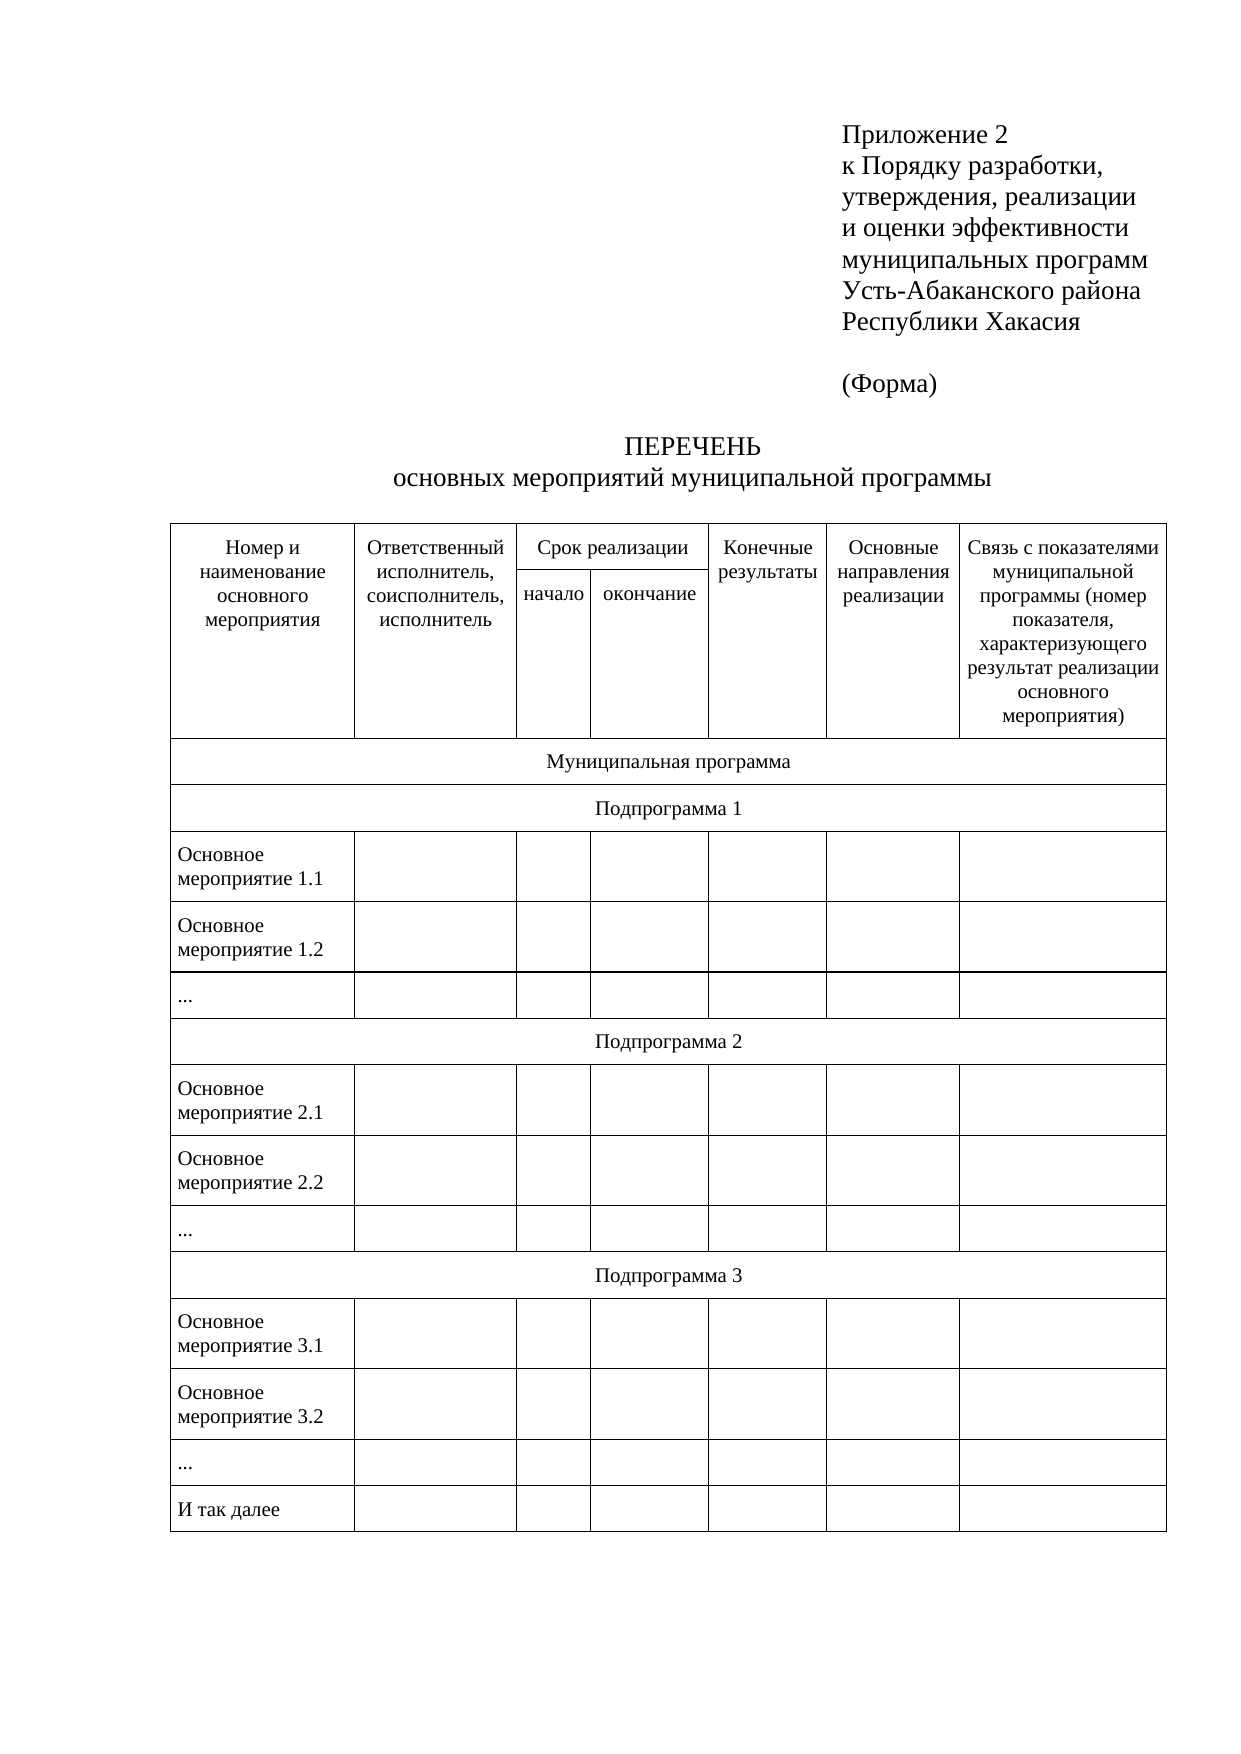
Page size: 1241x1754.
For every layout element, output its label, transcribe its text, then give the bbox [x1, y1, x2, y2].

table_cell [960, 1440, 1166, 1485]
table_cell [591, 1065, 708, 1134]
table_cell Основное мероприятие 1.1 [171, 832, 354, 901]
table_cell [355, 1065, 516, 1134]
table_cell Основное мероприятие 3.2 [171, 1369, 354, 1438]
table_cell Основное мероприятие 3.1 [171, 1299, 354, 1368]
text Усть-Абаканского района [177, 274, 1152, 305]
table_cell [709, 1299, 826, 1368]
table_cell [960, 1136, 1166, 1205]
table_cell [355, 902, 516, 971]
table_cell Подпрограмма 2 [171, 1019, 1166, 1064]
table_cell [827, 1486, 959, 1531]
table_cell [960, 1299, 1166, 1368]
text ПЕРЕЧЕНЬ [177, 429, 1152, 461]
table_cell [591, 832, 708, 901]
table_cell Подпрограмма 1 [171, 785, 1166, 831]
table_cell [709, 1486, 826, 1531]
table_cell [517, 902, 590, 971]
table_header Номер и наименование основного мероприятия [171, 524, 354, 738]
table_cell [591, 1206, 708, 1251]
table_cell [827, 1065, 959, 1134]
table_header Связь с показателями муниципальной программы (номер показателя, характеризующего результат реализации основного мероприятия) [960, 524, 1166, 738]
table_cell окончание [591, 570, 708, 738]
table_cell [960, 902, 1166, 971]
table_header Ответственный исполнитель, соисполнитель, исполнитель [355, 524, 516, 738]
table_cell [709, 902, 826, 971]
table_cell [517, 1486, 590, 1531]
table_cell [517, 1206, 590, 1251]
text муниципальных программ [177, 243, 1152, 274]
table_cell [517, 973, 590, 1018]
table_cell [355, 973, 516, 1018]
table_cell [517, 1369, 590, 1438]
text Приложение 2 [177, 118, 1152, 149]
table_cell [517, 1299, 590, 1368]
table_cell [355, 1206, 516, 1251]
text утверждения, реализации [177, 180, 1152, 212]
text основных мероприятий муниципальной программы [177, 461, 1152, 492]
table_cell [709, 973, 826, 1018]
table_cell [591, 1299, 708, 1368]
table_cell [591, 973, 708, 1018]
table_cell [960, 1369, 1166, 1438]
text Республики Хакасия [177, 305, 1152, 336]
table_cell [827, 902, 959, 971]
text к Порядку разработки, [177, 149, 1152, 180]
table_cell И так далее [171, 1486, 354, 1531]
table_cell [827, 832, 959, 901]
table_cell [355, 1369, 516, 1438]
table_cell [827, 1206, 959, 1251]
table_cell начало [517, 570, 590, 738]
table_cell [355, 832, 516, 901]
table_cell [517, 1440, 590, 1485]
table_cell [355, 1440, 516, 1485]
table_cell [827, 1369, 959, 1438]
table_cell Подпрограмма 3 [171, 1252, 1166, 1298]
table_cell Основное мероприятие 1.2 [171, 902, 354, 971]
table_cell [591, 902, 708, 971]
table_cell [960, 832, 1166, 901]
table_header Срок реализации [517, 524, 708, 569]
table_cell [355, 1486, 516, 1531]
table_cell [591, 1440, 708, 1485]
table_cell [827, 1299, 959, 1368]
table_cell [827, 973, 959, 1018]
table_cell Муниципальная программа [171, 739, 1166, 784]
table_cell ... [171, 1440, 354, 1485]
table_cell [517, 1136, 590, 1205]
table_cell [591, 1486, 708, 1531]
table_cell Основное мероприятие 2.2 [171, 1136, 354, 1205]
table_cell [355, 1136, 516, 1205]
table_cell Основное мероприятие 2.1 [171, 1065, 354, 1134]
table_header Основные направления реализации [827, 524, 959, 738]
table_header Конечные результаты [709, 524, 826, 738]
table_cell [827, 1136, 959, 1205]
table_cell [827, 1440, 959, 1485]
table_cell [960, 1486, 1166, 1531]
table_cell [709, 1206, 826, 1251]
table_cell ... [171, 973, 354, 1018]
table_cell [709, 1369, 826, 1438]
table_cell [709, 1136, 826, 1205]
table_cell [709, 1440, 826, 1485]
table_cell [517, 832, 590, 901]
table_cell [591, 1369, 708, 1438]
table_cell [355, 1299, 516, 1368]
table_cell [960, 1206, 1166, 1251]
table_cell [709, 832, 826, 901]
text (Форма) [177, 367, 1152, 398]
table_cell [517, 1065, 590, 1134]
table_cell [960, 1065, 1166, 1134]
table_cell [960, 973, 1166, 1018]
table_cell [709, 1065, 826, 1134]
text и оценки эффективности [177, 212, 1152, 243]
table_cell [591, 1136, 708, 1205]
table_cell ... [171, 1206, 354, 1251]
